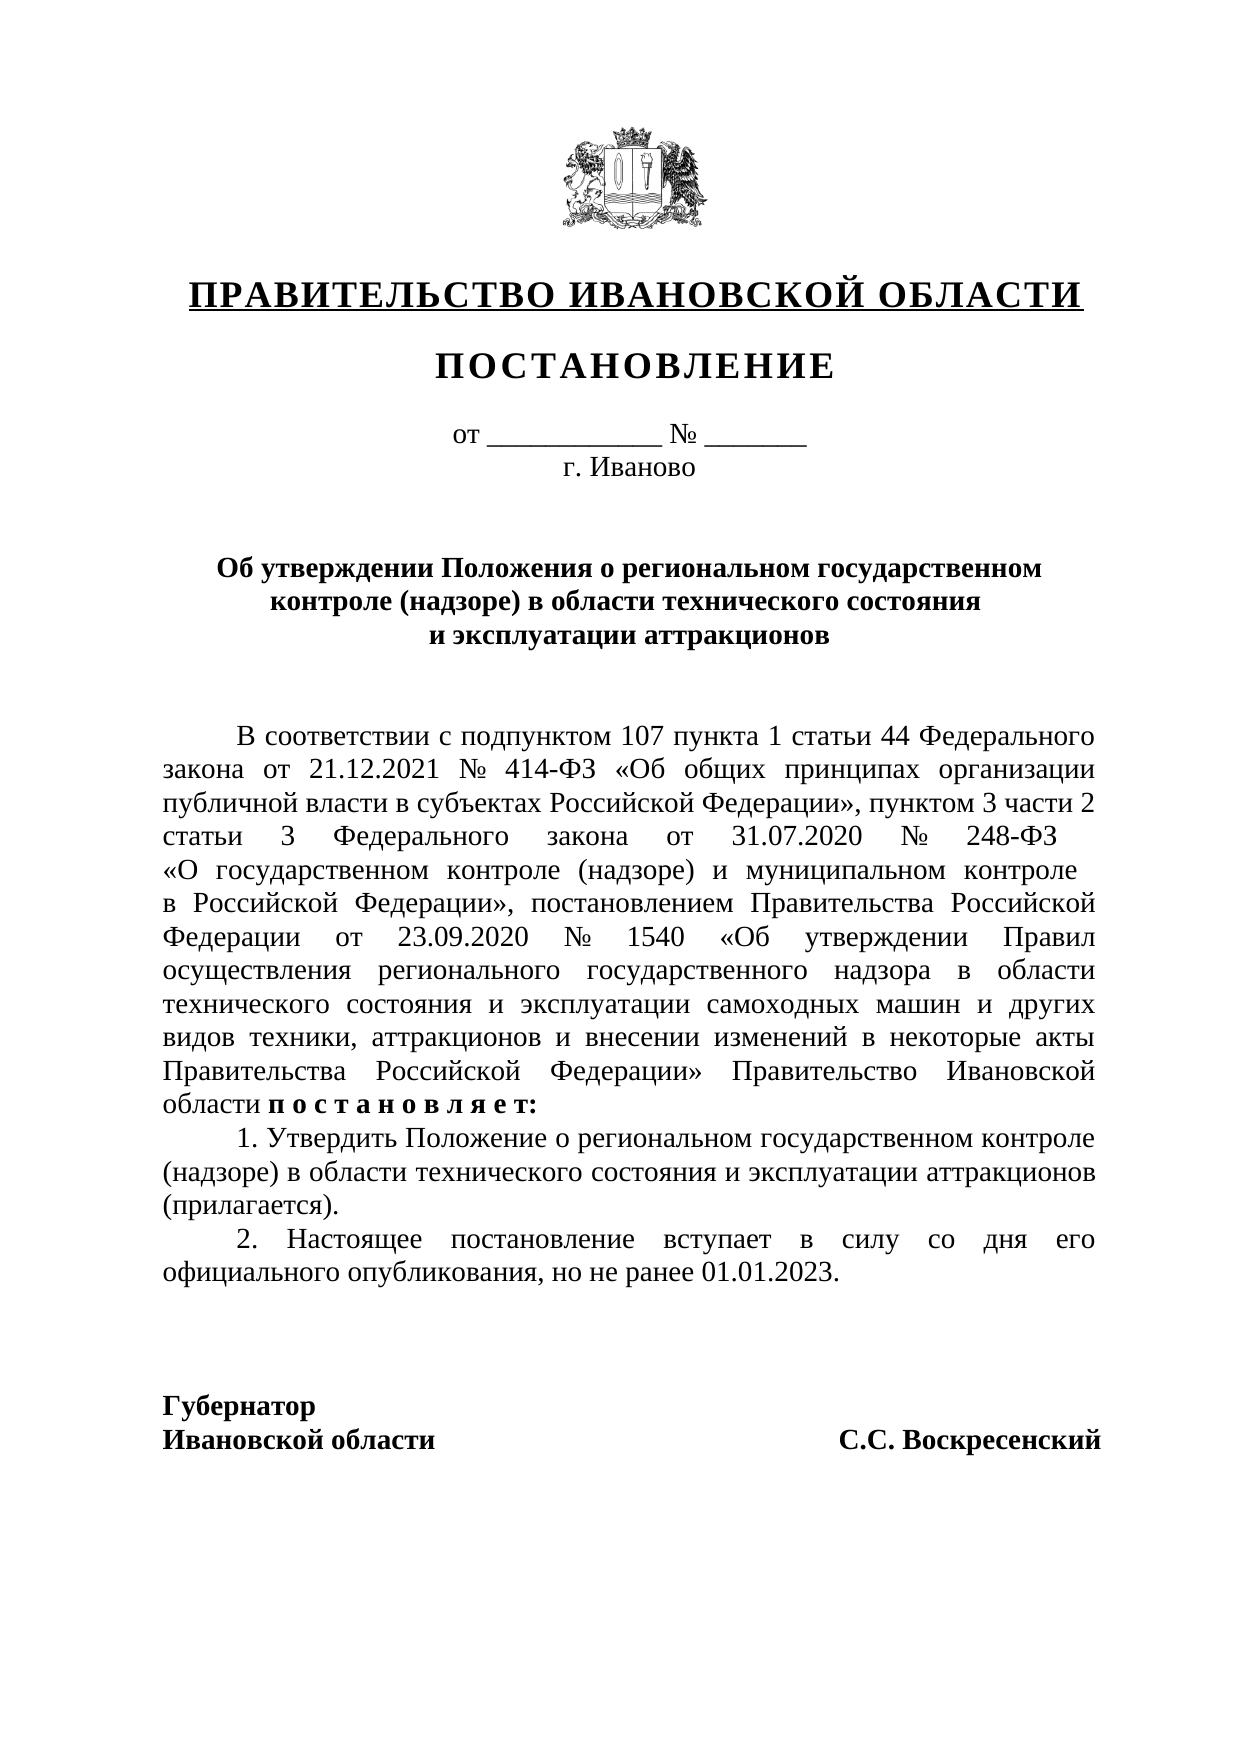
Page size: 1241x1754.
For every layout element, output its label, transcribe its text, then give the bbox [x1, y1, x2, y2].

table_header В соответствии с подпунктом 107 пункта 1 статьи 44 Федерального закона от 21.12.2021 № 414-ФЗ «Об общих принципах организации публичной власти в субъектах Российской Федерации», пунктом 3 части 2 статьи 3 Федерального закона от 31.07.2020 № 248-ФЗ «О государственном контроле (надзоре) и муниципальном контроле в Российской Федерации», постановлением Правительства Российской Федерации от 23.09.2020 № 1540 «Об утверждении Правил осуществления регионального государственного надзора в области технического состояния и эксплуатации самоходных машин и других видов техники, аттракционов и внесении изменений в некоторые акты Правительства Российской Федерации» Правительство Ивановской области п о с т а н о в л я е т: 1. Утвердить Положение о региональном государственном контроле (надзоре) в области технического состояния и эксплуатации аттракционов (прилагается). 2. Настоящее постановление вступает в силу со дня его официального опубликования, но не ранее 01.01.2023. [151, 718, 1107, 1288]
table_header Губернатор Ивановской области [151, 1389, 629, 1456]
text ПРАВИТЕЛЬСТВО ИВАНОВСКОЙ ОБЛАСТИ [162, 272, 1107, 315]
text ПОСТАНОВЛЕНИЕ [162, 344, 1107, 387]
picture [553, 118, 717, 239]
table_header С.С. Воскресенский [629, 1389, 1112, 1456]
table_header от ____________ № _______ г. Иваново [151, 416, 1107, 483]
table_header Об утверждении Положения о региональном государственном контроле (надзоре) в области технического состояния и эксплуатации аттракционов [151, 550, 1107, 651]
